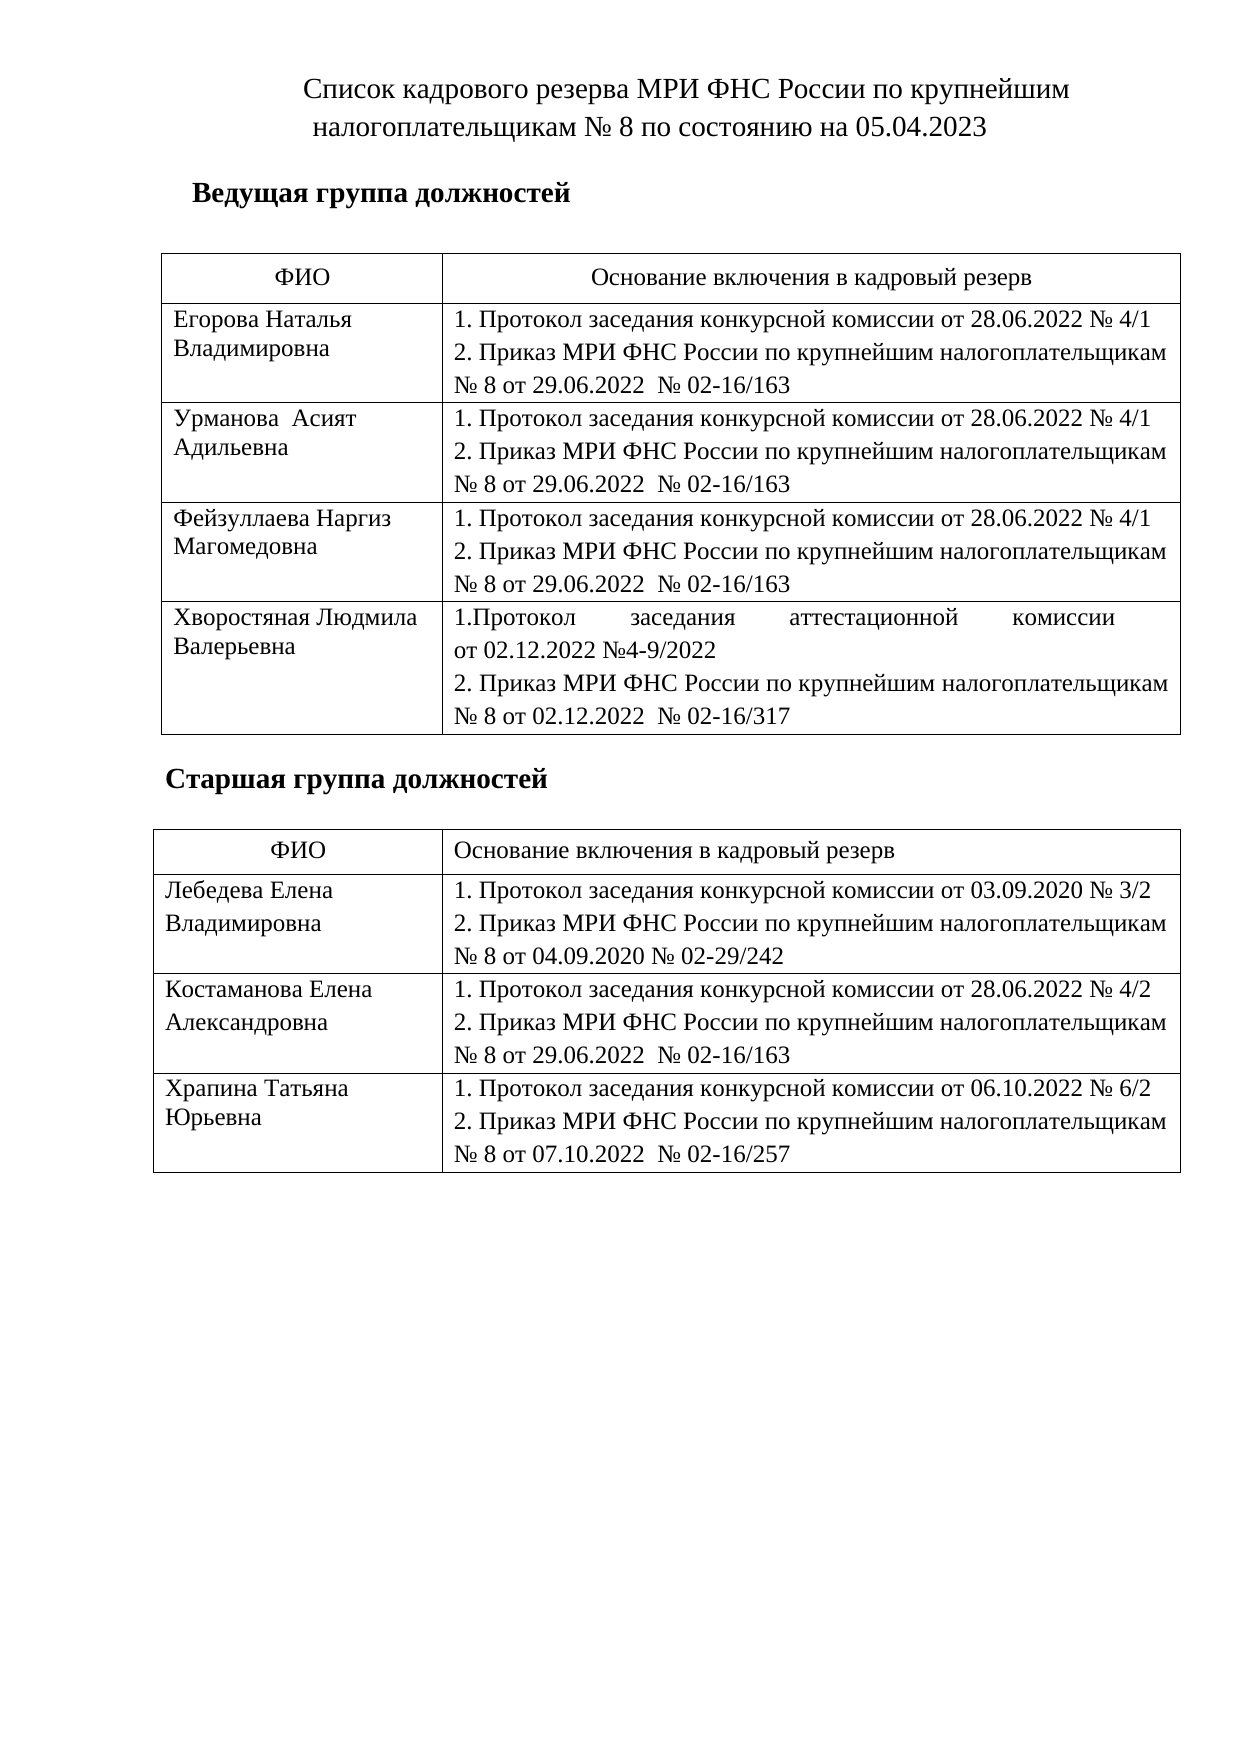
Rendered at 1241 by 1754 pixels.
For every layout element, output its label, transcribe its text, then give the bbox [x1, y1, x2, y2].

table_cell 1. Протокол заседания конкурсной комиссии от 28.06.2022 № 4/1 2. Приказ МРИ ФНС России по крупнейшим налогоплательщикам № 8 от 29.06.2022 № 02-16/163 [443, 503, 1180, 601]
table_cell 1. Протокол заседания конкурсной комиссии от 28.06.2022 № 4/2 2. Приказ МРИ ФНС России по крупнейшим налогоплательщикам № 8 от 29.06.2022 № 02-16/163 [443, 974, 1180, 1072]
text Ведущая группа должностей [118, 176, 1181, 209]
table_cell Храпина Татьяна Юрьевна [154, 1074, 442, 1172]
table_cell Хворостяная Людмила Валерьевна [162, 602, 442, 733]
table_cell Костаманова Елена Александровна [154, 974, 442, 1072]
table_cell 1. Протокол заседания конкурсной комиссии от 28.06.2022 № 4/1 2. Приказ МРИ ФНС России по крупнейшим налогоплательщикам № 8 от 29.06.2022 № 02-16/163 [443, 403, 1180, 502]
table_cell 1. Протокол заседания конкурсной комиссии от 03.09.2020 № 3/2 2. Приказ МРИ ФНС России по крупнейшим налогоплательщикам № 8 от 04.09.2020 № 02-29/242 [443, 875, 1180, 973]
table_cell Егорова Наталья Владимировна [162, 304, 442, 402]
table_cell 1.Протокол заседания аттестационной комиссии от 02.12.2022 №4-9/2022 2. Приказ МРИ ФНС России по крупнейшим налогоплательщикам № 8 от 02.12.2022 № 02-16/317 [443, 602, 1180, 733]
table_cell Урманова Асият Адильевна [162, 403, 442, 502]
table_cell 1. Протокол заседания конкурсной комиссии от 28.06.2022 № 4/1 2. Приказ МРИ ФНС России по крупнейшим налогоплательщикам № 8 от 29.06.2022 № 02-16/163 [443, 304, 1180, 402]
table_cell Фейзуллаева Наргиз Магомедовна [162, 503, 442, 601]
text Список кадрового резерва МРИ ФНС России по крупнейшим налогоплательщикам № 8 по состоянию на 05.04.2023 [118, 71, 1181, 143]
table_header Основание включения в кадровый резерв [443, 254, 1180, 303]
table_cell Старшая группа должностей [154, 734, 1181, 829]
table_cell ФИО [154, 830, 442, 874]
table_header ФИО [162, 254, 442, 303]
table_cell Лебедева Елена Владимировна [154, 875, 442, 973]
table_cell Основание включения в кадровый резерв [443, 830, 1180, 874]
table_cell 1. Протокол заседания конкурсной комиссии от 06.10.2022 № 6/2 2. Приказ МРИ ФНС России по крупнейшим налогоплательщикам № 8 от 07.10.2022 № 02-16/257 [443, 1074, 1180, 1172]
